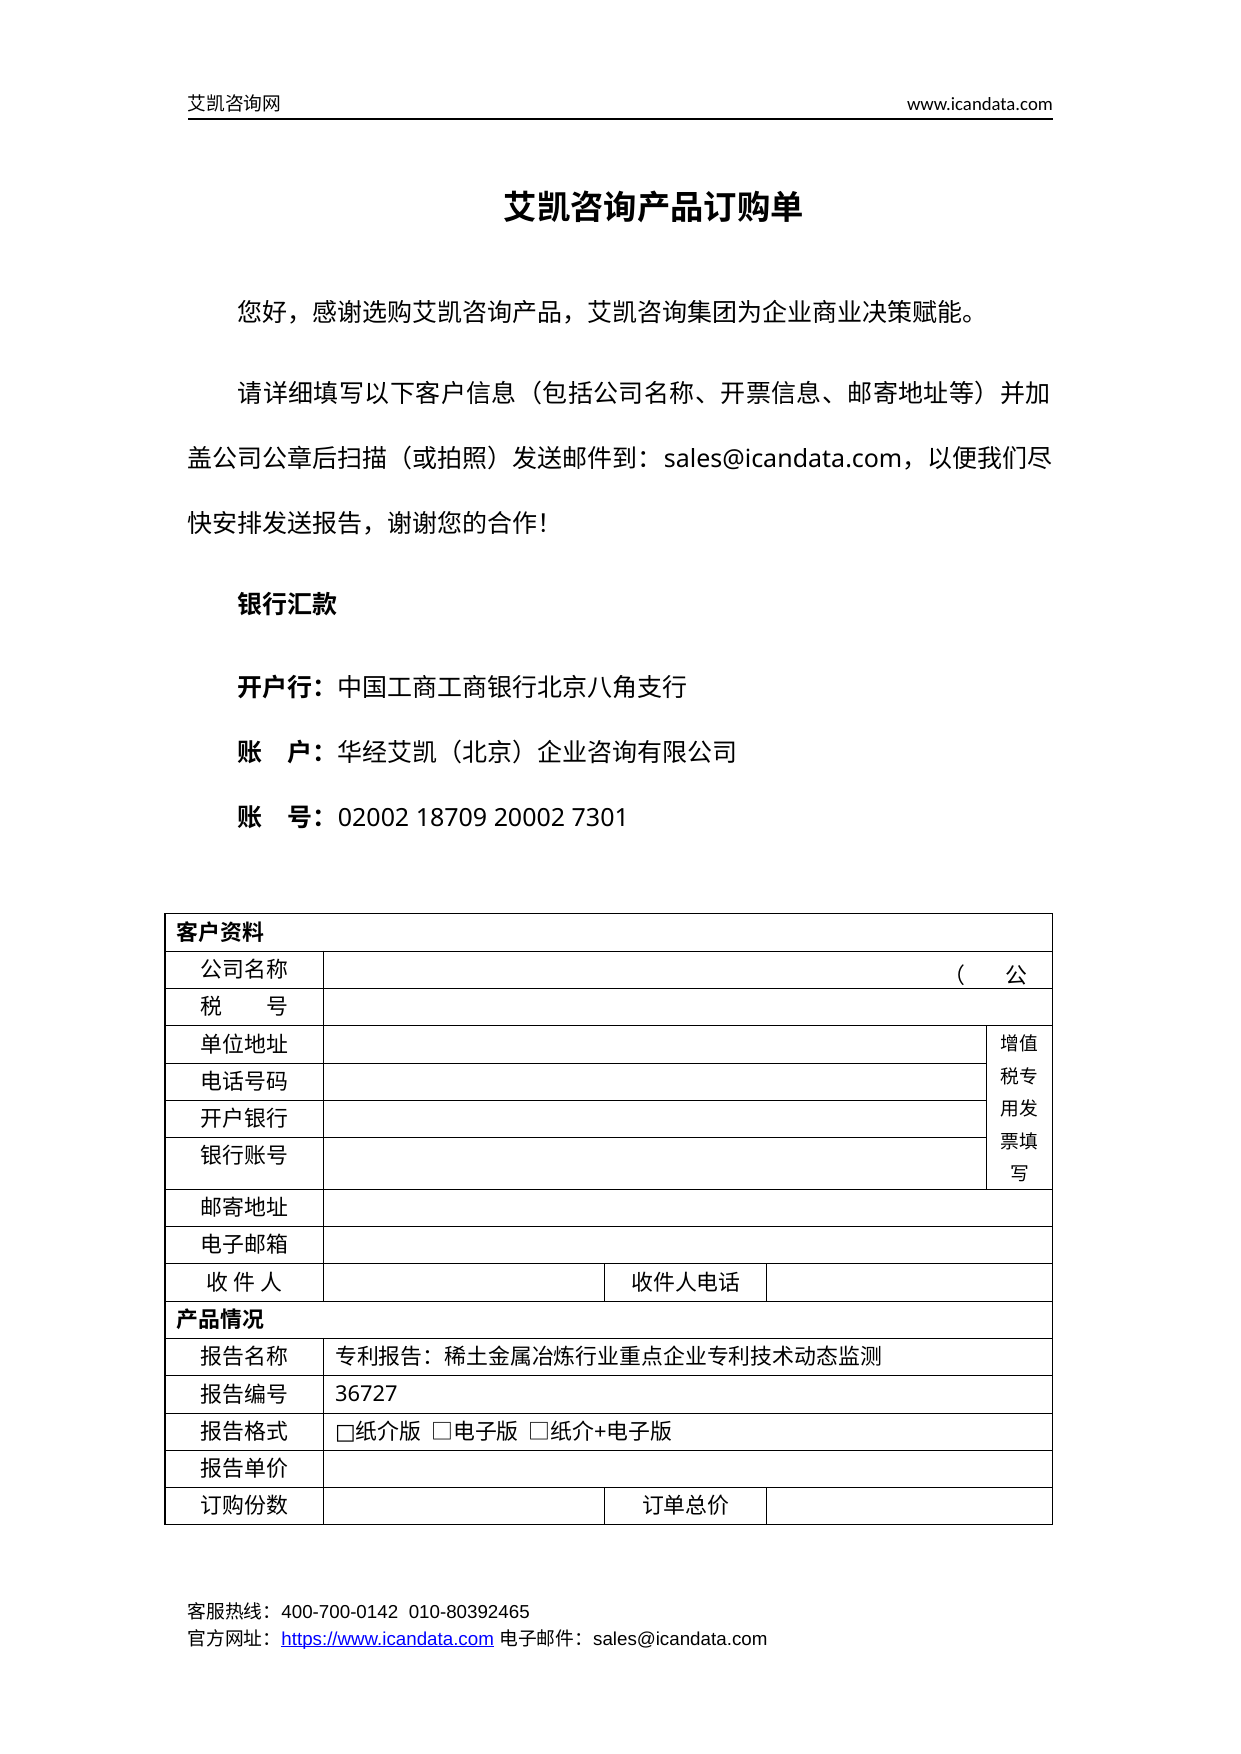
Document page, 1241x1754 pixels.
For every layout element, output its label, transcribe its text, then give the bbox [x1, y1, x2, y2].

table_cell [324, 1488, 604, 1524]
table_cell 电话号码 [166, 1064, 323, 1100]
table_cell [324, 1026, 986, 1062]
table_cell 报告编号 [166, 1376, 323, 1412]
table_cell [324, 1227, 1052, 1263]
table_cell 单位地址 [166, 1026, 323, 1062]
text 账 户：华经艾凯（北京）企业咨询有限公司 [187, 718, 1053, 783]
table_cell [324, 989, 1052, 1025]
table_cell [324, 1064, 986, 1100]
table_cell 银行账号 [166, 1138, 323, 1189]
table_cell 报告名称 [166, 1339, 323, 1375]
table_cell [324, 1451, 1052, 1487]
text 艾凯咨询产品订购单 [187, 172, 1053, 237]
table_cell [767, 1264, 1052, 1301]
table_cell [324, 1138, 986, 1189]
text 银行汇款 [187, 570, 1053, 635]
table_cell [324, 952, 1052, 988]
table_cell 报告单价 [166, 1451, 323, 1487]
table_cell 专利报告：稀土金属冶炼行业重点企业专利技术动态监测 [324, 1339, 1052, 1375]
table_cell [324, 1101, 986, 1137]
table_cell [324, 1264, 604, 1301]
table_cell 开户银行 [166, 1101, 323, 1137]
table_cell 税 号 [166, 989, 323, 1025]
table_cell 产品情况 [166, 1302, 1052, 1338]
table_cell 36727 [324, 1376, 1052, 1412]
text 开户行：中国工商工商银行北京八角支行 [187, 653, 1053, 718]
table_cell 邮寄地址 [166, 1190, 323, 1226]
text 账 号：02002 18709 20002 7301 [187, 783, 1053, 848]
table_cell 电子邮箱 [166, 1227, 323, 1263]
table_cell 订购份数 [166, 1488, 323, 1524]
table_cell 公司名称 [166, 952, 323, 988]
table_cell 订单总价 [605, 1488, 766, 1524]
table_cell 收件人电话 [605, 1264, 766, 1301]
table_header 客户资料 [166, 914, 1052, 951]
text 请详细填写以下客户信息（包括公司名称、开票信息、邮寄地址等）并加盖公司公章后扫描（或拍照）发送邮件到：sales@icandata.com，以便我们尽快安排发送报告，谢谢您的合作！ [187, 359, 1053, 554]
table_cell [324, 1190, 1052, 1226]
table_cell 收 件 人 [166, 1264, 323, 1301]
table_cell [767, 1488, 1052, 1524]
table_cell 增值税专用发票填写 [987, 1026, 1052, 1189]
text 您好，感谢选购艾凯咨询产品，艾凯咨询集团为企业商业决策赋能。 [187, 278, 1053, 343]
table_cell □纸介版 □电子版 □纸介+电子版 [324, 1414, 1052, 1450]
table_cell 报告格式 [166, 1414, 323, 1450]
